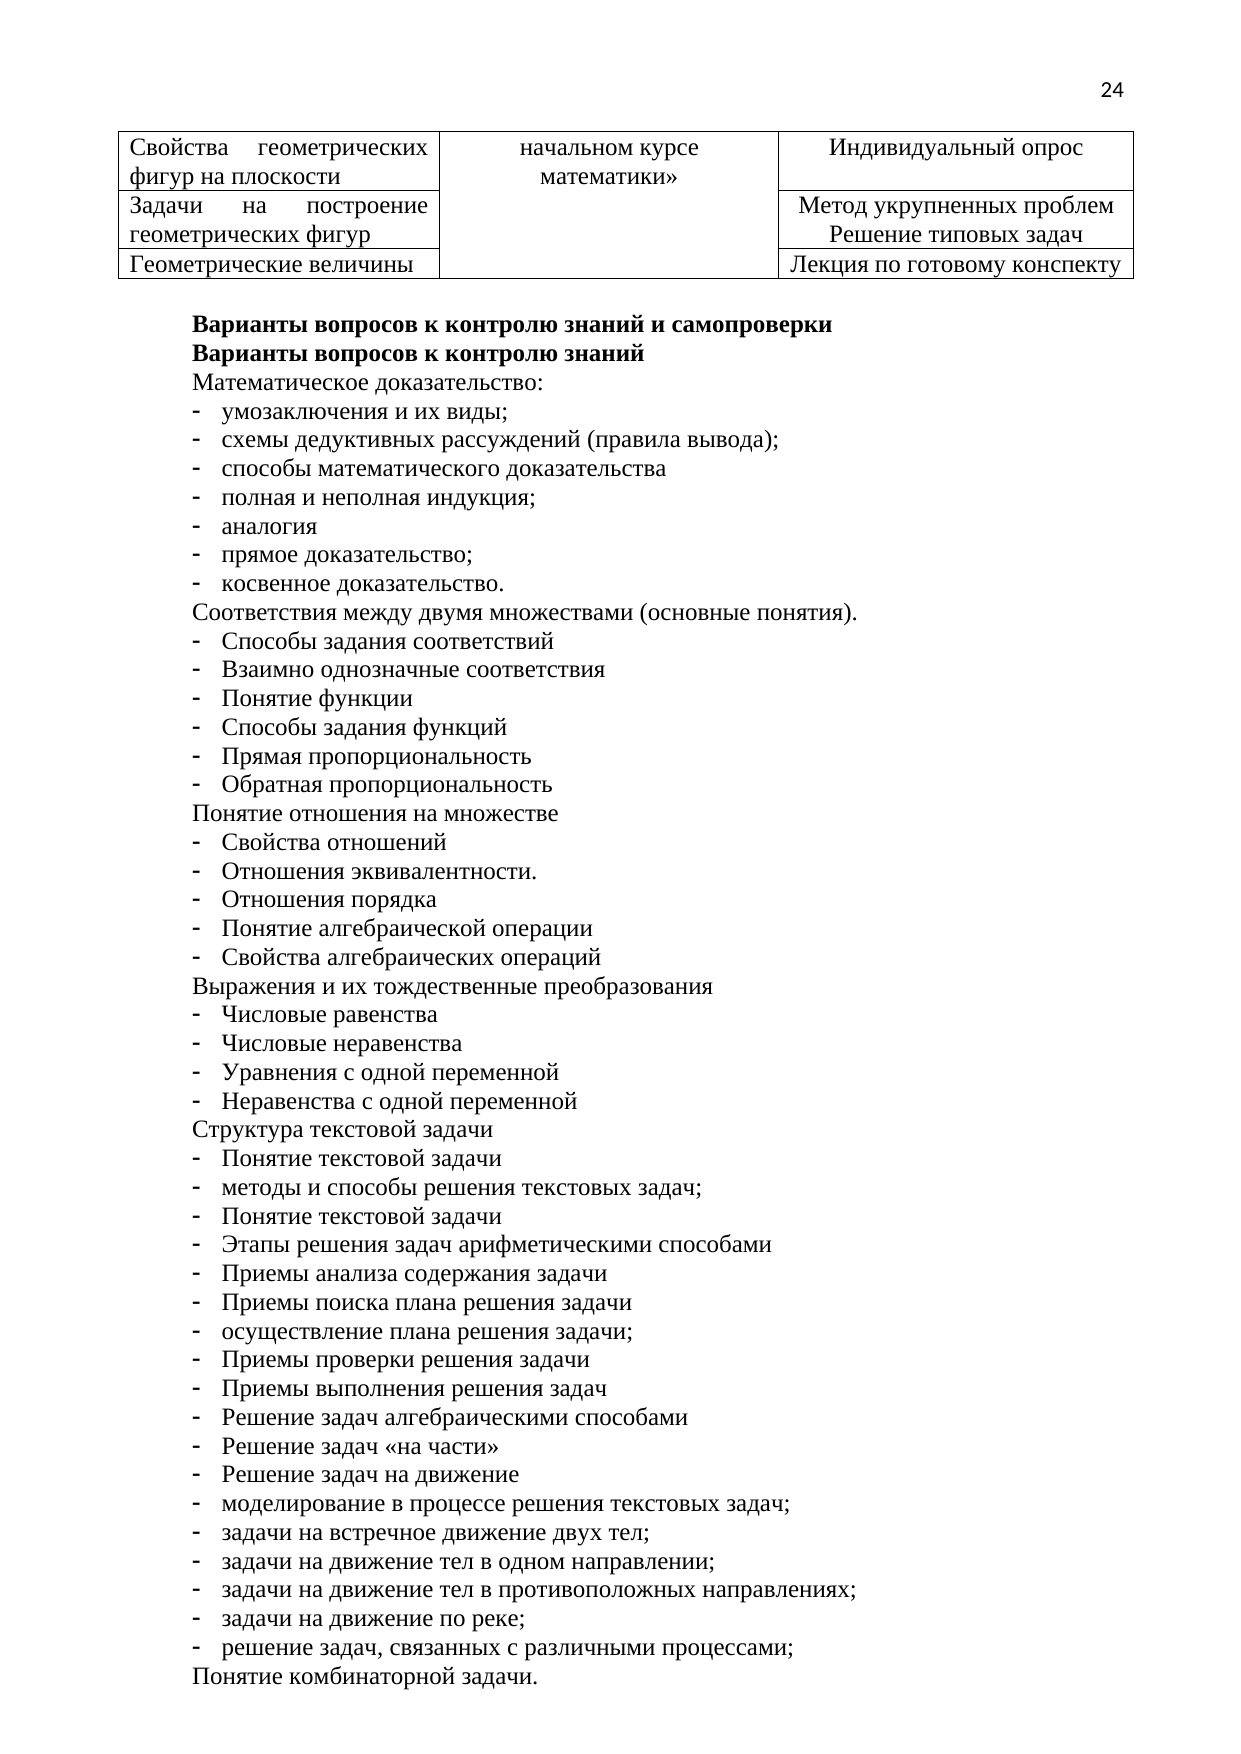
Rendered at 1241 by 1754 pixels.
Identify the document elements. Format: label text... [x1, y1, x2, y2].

list Способы задания соответствий [118, 626, 1123, 654]
text Понятие отношения на множестве [118, 798, 1123, 827]
list схемы дедуктивных рассуждений (правила вывода); [118, 424, 1123, 453]
table_cell Задачи на построение геометрических фигур [119, 191, 439, 248]
list осуществление плана решения задачи; [118, 1316, 1123, 1344]
list моделирование в процессе решения текстовых задач; [118, 1488, 1123, 1517]
list Прямая пропорциональность [118, 741, 1123, 769]
list Числовые равенства [118, 999, 1123, 1028]
list Взаимно однозначные соответствия [118, 654, 1123, 683]
text Выражения и их тождественные преобразования [118, 971, 1123, 999]
list методы и способы решения текстовых задач; [118, 1172, 1123, 1201]
list задачи на движение тел в одном направлении; [118, 1546, 1123, 1574]
list Решение задач алгебраическими способами [118, 1402, 1123, 1431]
list Свойства алгебраических операций [118, 942, 1123, 971]
table_cell Индивидуальный опрос [779, 132, 1133, 189]
list умозаключения и их виды; [118, 396, 1123, 424]
table_cell Метод укрупненных проблем Решение типовых задач [779, 191, 1133, 248]
list Решение задач на движение [118, 1459, 1123, 1488]
text Структура текстовой задачи [118, 1114, 1123, 1143]
list Понятие алгебраической операции [118, 913, 1123, 942]
text Понятие комбинаторной задачи. [118, 1661, 1123, 1689]
list Числовые неравенства [118, 1028, 1123, 1057]
table_cell Геометрические величины [119, 249, 439, 278]
list Обратная пропорциональность [118, 769, 1123, 798]
list Уравнения с одной переменной [118, 1057, 1123, 1086]
list Решение задач «на части» [118, 1431, 1123, 1459]
list Способы задания функций [118, 712, 1123, 741]
text Варианты вопросов к контролю знаний [118, 338, 1123, 367]
text Математическое доказательство: [118, 367, 1123, 396]
list Понятие текстовой задачи [118, 1143, 1123, 1172]
list задачи на встречное движение двух тел; [118, 1517, 1123, 1546]
table_cell Лекция по готовому конспекту [779, 249, 1133, 278]
list Приемы выполнения решения задач [118, 1373, 1123, 1402]
list полная и неполная индукция; [118, 482, 1123, 511]
text Варианты вопросов к контролю знаний и самопроверки [118, 309, 1123, 338]
list аналогия [118, 511, 1123, 539]
list задачи на движение по реке; [118, 1603, 1123, 1632]
list косвенное доказательство. [118, 568, 1123, 597]
list Отношения эквивалентности. [118, 856, 1123, 884]
list Свойства отношений [118, 827, 1123, 856]
list задачи на движение тел в противоположных направлениях; [118, 1574, 1123, 1603]
text Соответствия между двумя множествами (основные понятия). [118, 597, 1123, 626]
list Приемы анализа содержания задачи [118, 1258, 1123, 1287]
list решение задач, связанных с различными процессами; [118, 1632, 1123, 1661]
list Этапы решения задач арифметическими способами [118, 1229, 1123, 1258]
table_cell Свойства геометрических фигур на плоскости [119, 132, 439, 189]
list Отношения порядка [118, 884, 1123, 913]
list способы математического доказательства [118, 453, 1123, 482]
list Приемы проверки решения задачи [118, 1344, 1123, 1373]
list прямое доказательство; [118, 539, 1123, 568]
list Понятие текстовой задачи [118, 1201, 1123, 1229]
list Понятие функции [118, 683, 1123, 712]
list Приемы поиска плана решения задачи [118, 1287, 1123, 1316]
list Неравенства с одной переменной [118, 1086, 1123, 1114]
